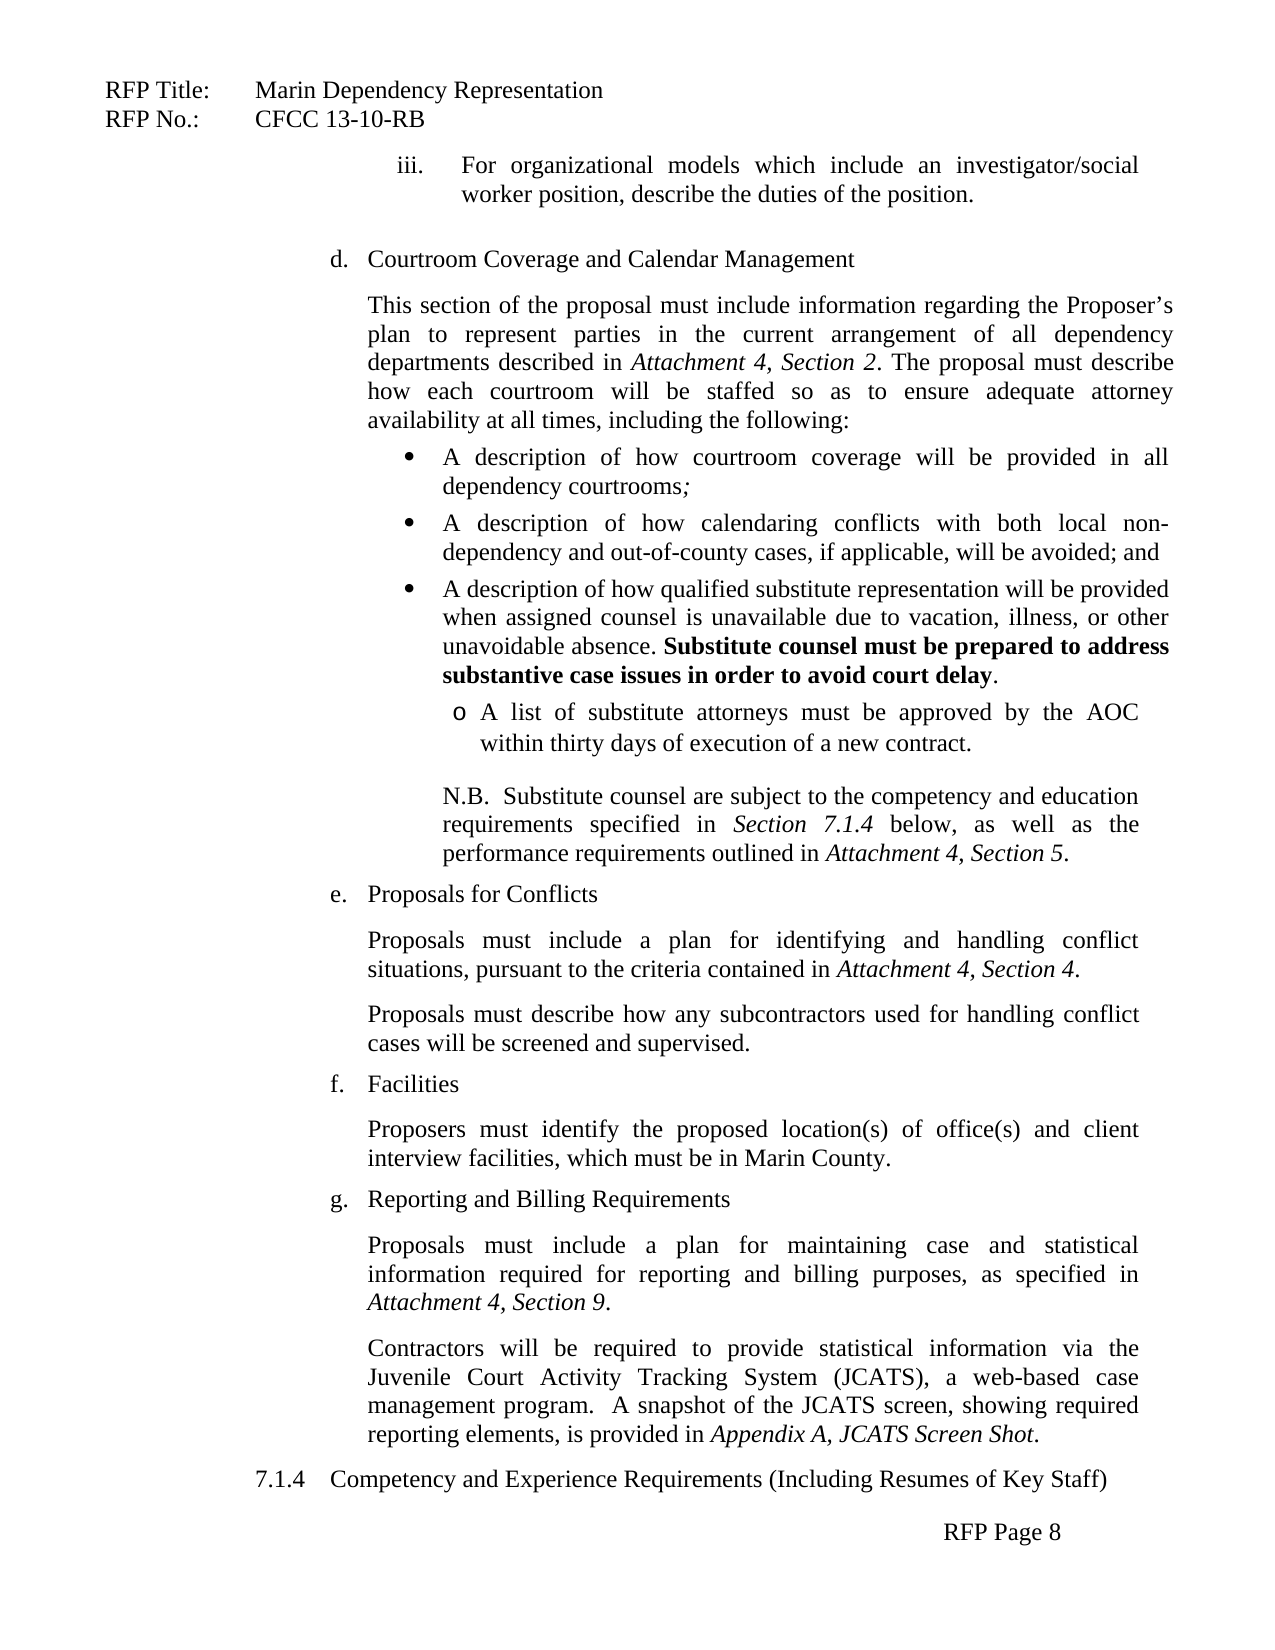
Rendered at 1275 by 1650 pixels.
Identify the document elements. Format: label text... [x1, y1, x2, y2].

list A description of how courtroom coverage will be provided in all dependency courtrooms; [405, 442, 1170, 499]
list A description of how calendaring conflicts with both local non-dependency and out-of-county cases, if applicable, will be avoided; and [405, 508, 1170, 565]
text N.B. Substitute counsel are subject to the competency and education requirements specified in Section 7.1.4 below, as well as the performance requirements outlined in Attachment 4, Section 5. [442, 781, 1140, 867]
list Proposals for Conflicts [330, 879, 1170, 908]
list This section of the proposal must include information regarding the Proposer’s plan to represent parties in the current arrangement of all dependency departments described in Attachment 4, Section 2. The proposal must describe how each courtroom will be staffed so as to ensure adequate attorney availability at all times, including the following: [367, 290, 1174, 434]
text Contractors will be required to provide statistical information via the Juvenile Court Activity Tracking System (JCATS), a web-based case management program. A snapshot of the JCATS screen, showing required reporting elements, is provided in Appendix A, JCATS Screen Shot. [367, 1333, 1140, 1448]
text Proposers must identify the proposed location(s) of office(s) and client interview facilities, which must be in Marin County. [367, 1114, 1140, 1172]
text Proposals must include a plan for maintaining case and statistical information required for reporting and billing purposes, as specified in Attachment 4, Section 9. [367, 1230, 1140, 1316]
list Courtroom Coverage and Calendar Management [330, 244, 1170, 273]
list Reporting and Billing Requirements [330, 1184, 1170, 1213]
list Facilities [330, 1069, 1170, 1098]
text Proposals must describe how any subcontractors used for handling conflict cases will be screened and supervised. [367, 999, 1140, 1057]
list A list of substitute attorneys must be approved by the AOC within thirty days of execution of a new contract. [452, 697, 1140, 757]
list A description of how qualified substitute representation will be provided when assigned counsel is unavailable due to vacation, illness, or other unavoidable absence. Substitute counsel must be prepared to address substantive case issues in order to avoid court delay. [405, 574, 1170, 689]
list For organizational models which include an investigator/social worker position, describe the duties of the position. [424, 150, 1140, 207]
text Proposals must include a plan for identifying and handling conflict situations, pursuant to the criteria contained in Attachment 4, Section 4. [367, 925, 1140, 982]
list Competency and Experience Requirements (Including Resumes of Key Staff) [255, 1464, 1170, 1493]
